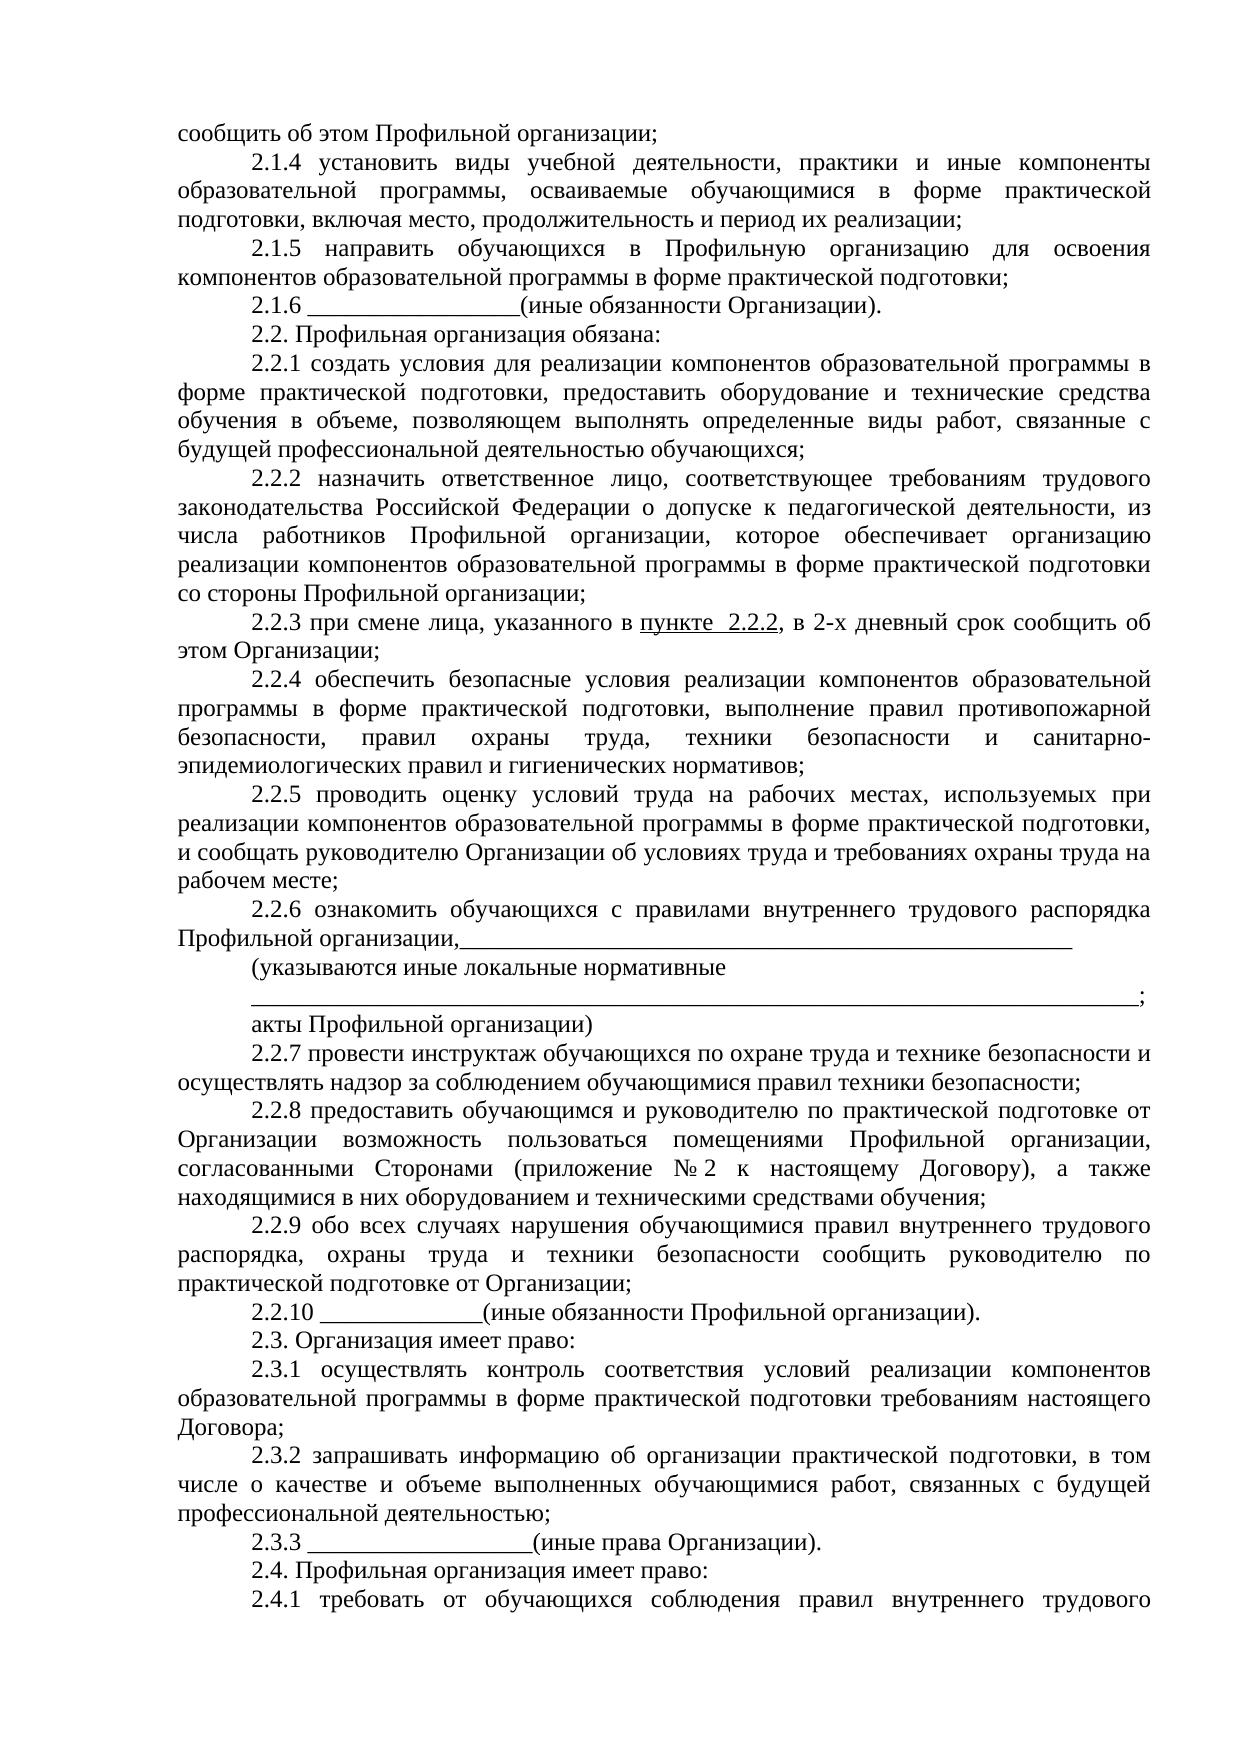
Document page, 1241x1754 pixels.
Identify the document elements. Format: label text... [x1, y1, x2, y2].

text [177, 118, 1152, 147]
text 2.2.6 ознакомить обучающихся с правилами внутреннего трудового распорядка Профильной организации,_________________________________________________ [177, 894, 1152, 952]
text 2.2.1 создать условия для реализации компонентов образовательной программы в форме практической подготовки, предоставить оборудование и технические средства обучения в объеме, позволяющем выполнять определенные виды работ, связанные с будущей профессиональной деятельностью обучающихся; [177, 348, 1152, 463]
text 2.1.5 направить обучающихся в Профильную организацию для освоения компонентов образовательной программы в форме практической подготовки; [177, 233, 1152, 291]
text 2.3.1 осуществлять контроль соответствия условий реализации компонентов образовательной программы в форме практической подготовки требованиям настоящего Договора; [177, 1354, 1152, 1441]
text акты Профильной организации) [177, 1009, 1152, 1038]
text (указываются иные локальные нормативные [177, 952, 1152, 981]
text 2.2.5 проводить оценку условий труда на рабочих местах, используемых при реализации компонентов образовательной программы в форме практической подготовки, и сообщать руководителю Организации об условиях труда и требованиях охраны труда на рабочем месте; [177, 779, 1152, 894]
text 2.3.2 запрашивать информацию об организации практической подготовки, в том числе о качестве и объеме выполненных обучающимися работ, связанных с будущей профессиональной деятельностью; [177, 1441, 1152, 1527]
text 2.1.4 установить виды учебной деятельности, практики и иные компоненты образовательной программы, осваиваемые обучающимися в форме практической подготовки, включая место, продолжительность и период их реализации; [177, 147, 1152, 233]
text 2.3.3 __________________(иные права Организации). [177, 1527, 1152, 1556]
text 2.2. Профильная организация обязана: [177, 319, 1152, 348]
text 2.2.4 обеспечить безопасные условия реализации компонентов образовательной программы в форме практической подготовки, выполнение правил противопожарной безопасности, правил охраны труда, техники безопасности и санитарно-эпидемиологических правил и гигиенических нормативов; [177, 664, 1152, 779]
text 2.2.8 предоставить обучающимся и руководителю по практической подготовке от Организации возможность пользоваться помещениями Профильной организации, согласованными Сторонами (приложение № 2 к настоящему Договору), а также находящимися в них оборудованием и техническими средствами обучения; [177, 1096, 1152, 1211]
text 2.2.3 при смене лица, указанного в пункте 2.2.2, в 2-х дневный срок сообщить об этом Организации; [177, 607, 1152, 664]
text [177, 1584, 1152, 1613]
text _______________________________________________________________________; [177, 981, 1152, 1009]
text 2.2.10 _____________(иные обязанности Профильной организации). [177, 1297, 1152, 1326]
text 2.2.9 обо всех случаях нарушения обучающимися правил внутреннего трудового распорядка, охраны труда и техники безопасности сообщить руководителю по практической подготовке от Организации; [177, 1211, 1152, 1297]
text 2.2.2 назначить ответственное лицо, соответствующее требованиям трудового законодательства Российской Федерации о допуске к педагогической деятельности, из числа работников Профильной организации, которое обеспечивает организацию реализации компонентов образовательной программы в форме практической подготовки со стороны Профильной организации; [177, 463, 1152, 607]
text 2.3. Организация имеет право: [177, 1326, 1152, 1354]
text 2.4. Профильная организация имеет право: [177, 1556, 1152, 1584]
text 2.2.7 провести инструктаж обучающихся по охране труда и технике безопасности и осуществлять надзор за соблюдением обучающимися правил техники безопасности; [177, 1038, 1152, 1096]
text 2.1.6 _________________(иные обязанности Организации). [177, 291, 1152, 319]
